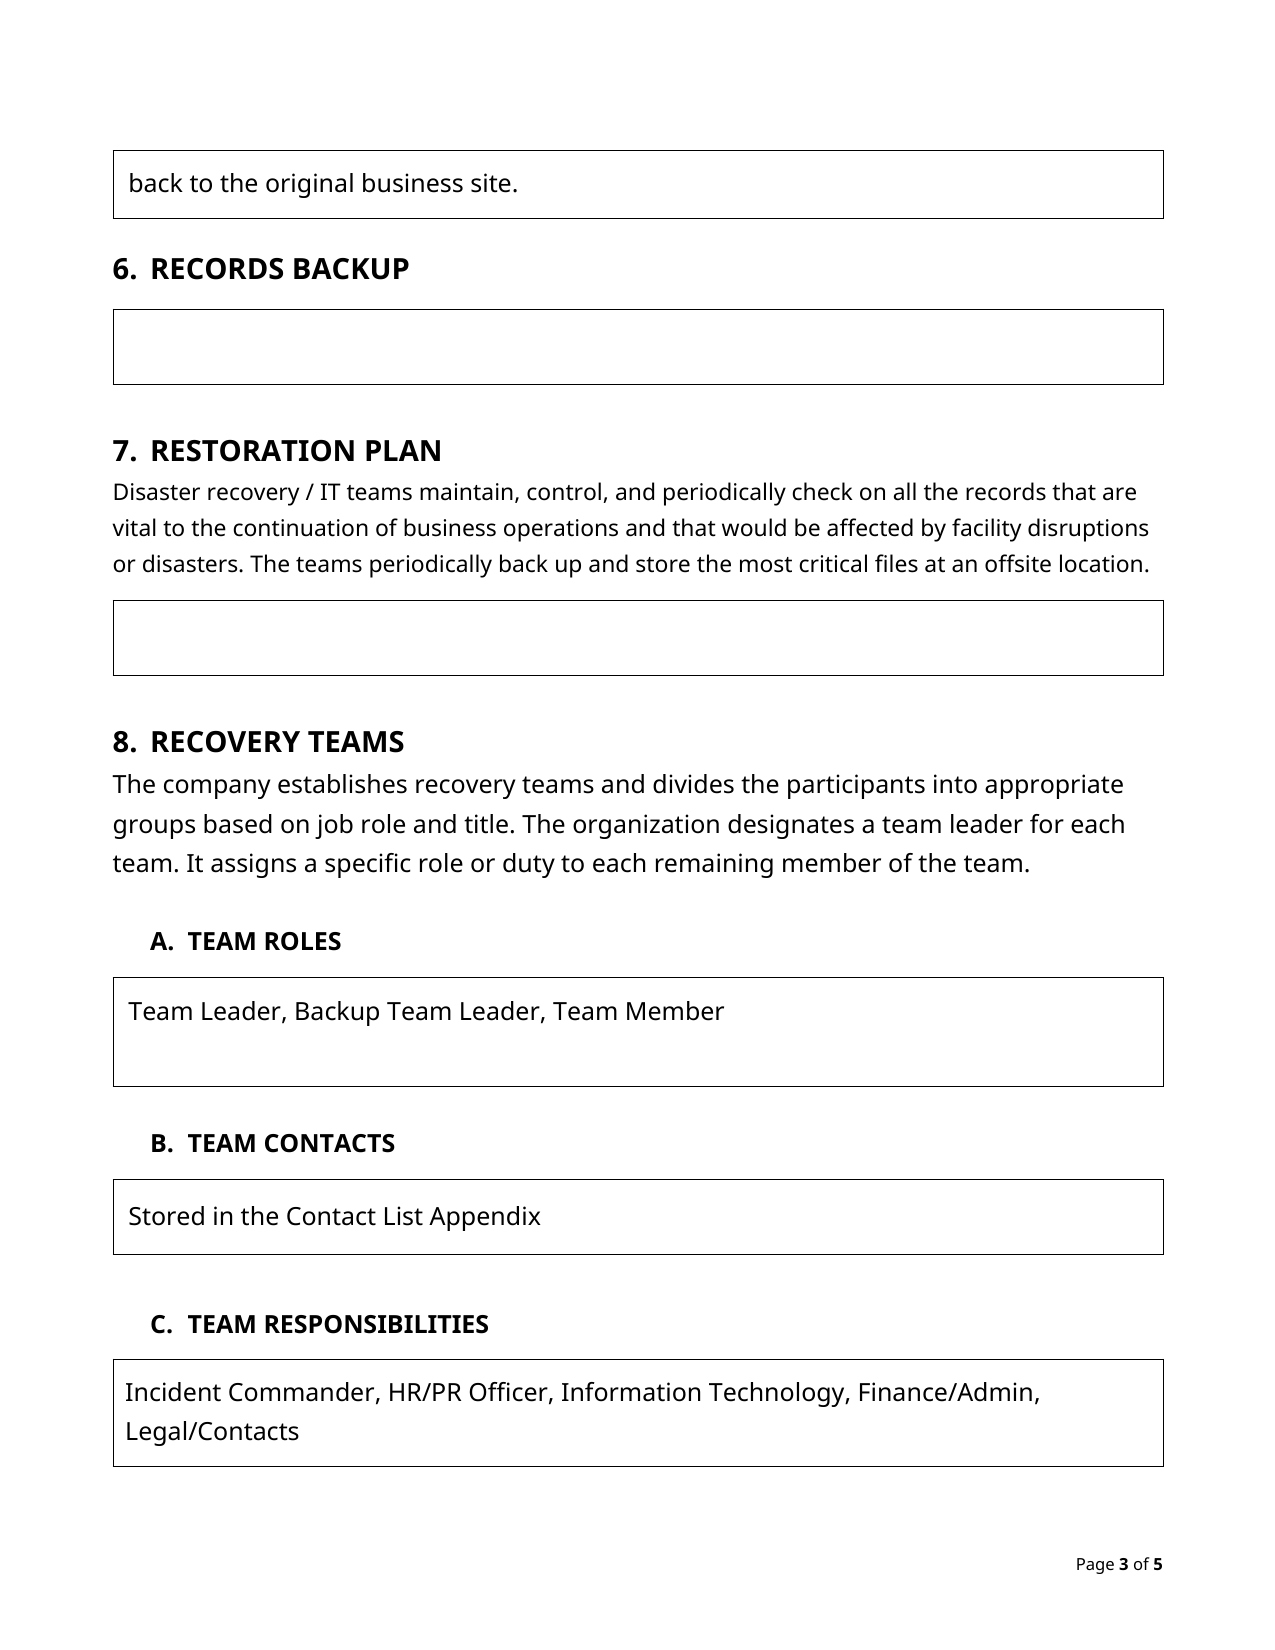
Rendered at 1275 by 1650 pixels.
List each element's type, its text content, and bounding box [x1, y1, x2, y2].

subtitle RECORDS BACKUP [112, 249, 1162, 288]
table_header Incident Commander, HR/PR Officer, Information Technology, Finance/Admin, Legal/Contacts [114, 1360, 1163, 1466]
table_header [114, 310, 1163, 383]
subtitle TEAM RESPONSIBILITIES [150, 1307, 1162, 1341]
subtitle RESTORATION PLAN [112, 430, 1162, 470]
subtitle TEAM ROLES [150, 924, 1162, 958]
text Disaster recovery / IT teams maintain, control, and periodically check on all the records that are vital to the continuation of business operations and that would be affected by facility disruptions or disasters. The teams periodically back up and store the most critical files at an offsite location. [112, 476, 1162, 579]
table_header Team Leader, Backup Team Leader, Team Member [114, 978, 1163, 1086]
table_header Stored in the Contact List Appendix [114, 1180, 1163, 1254]
subtitle RECOVERY teams [112, 721, 1162, 761]
text The company establishes recovery teams and divides the participants into appropriate groups based on job role and title. The organization designates a team leader for each team. It assigns a specific role or duty to each remaining member of the team. [112, 767, 1162, 879]
subtitle TEAM CONTACTS [150, 1126, 1162, 1160]
table_header [114, 601, 1163, 675]
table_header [114, 151, 1163, 218]
